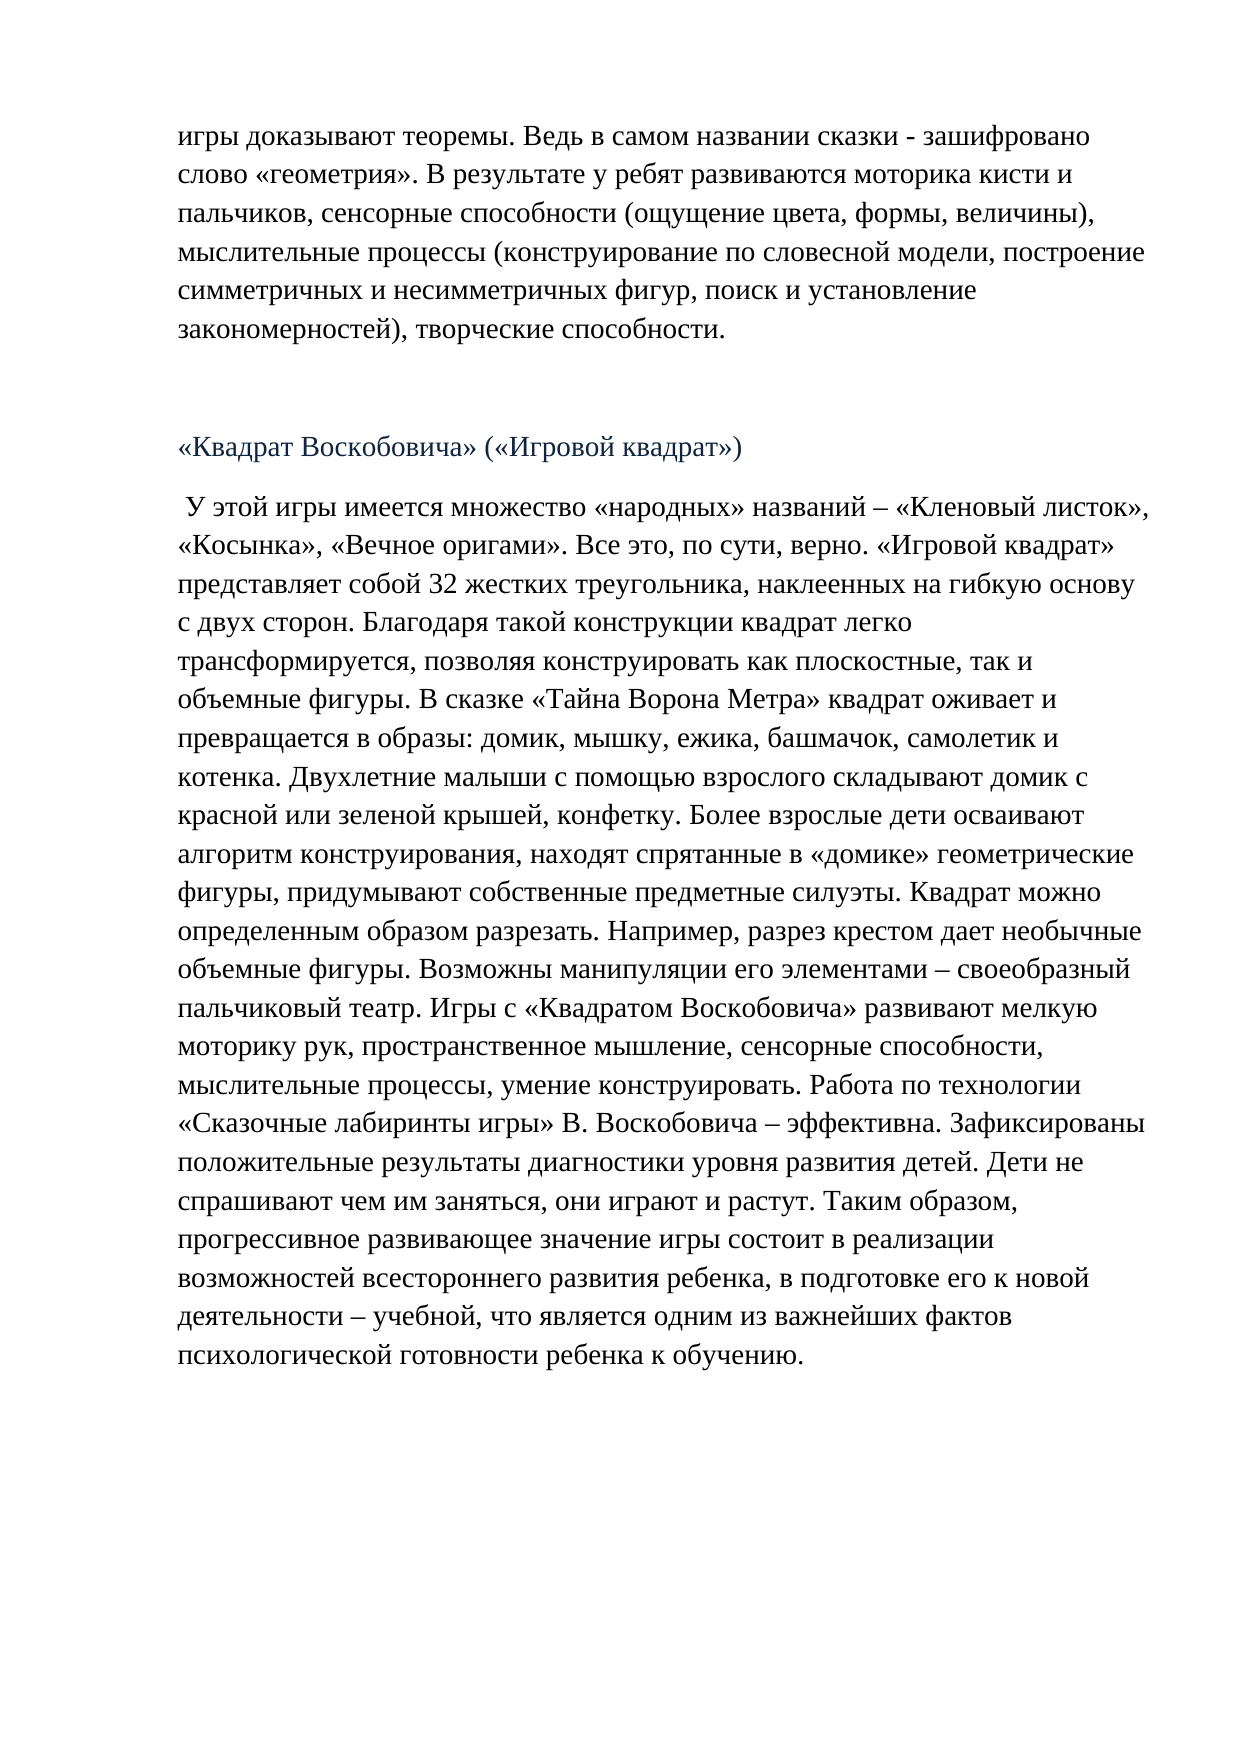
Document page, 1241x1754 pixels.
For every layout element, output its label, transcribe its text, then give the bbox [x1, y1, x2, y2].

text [177, 118, 1152, 344]
text «Квадрат Воскобовича» («Игровой квадрат») [177, 429, 1152, 463]
text У этой игры имеется множество «народных» названий – «Кленовый листок», «Косынка», «Вечное оригами». Все это, по сути, верно. «Игровой квадрат» представляет собой 32 жестких треугольника, наклеенных на гибкую основу с двух сторон. Благодаря такой конструкции квадрат легко трансформируется, позволяя конструировать как плоскостные, так и объемные фигуры. В сказке «Тайна Ворона Метра» квадрат оживает и превращается в образы: домик, мышку, ежика, башмачок, самолетик и котенка. Двухлетние малыши с помощью взрослого складывают домик с красной или зеленой крышей, конфетку. Более взрослые дети осваивают алгоритм конструирования, находят спрятанные в «домике» геометрические фигуры, придумывают собственные предметные силуэты. Квадрат можно определенным образом разрезать. Например, разрез крестом дает необычные объемные фигуры. Возможны манипуляции его элементами – своеобразный пальчиковый театр. Игры с «Квадратом Воскобовича» развивают мелкую моторику рук, пространственное мышление, сенсорные способности, мыслительные процессы, умение конструировать. Работа по технологии «Сказочные лабиринты игры» В. Воскобовича – эффективна. Зафиксированы положительные результаты диагностики уровня развития детей. Дети не спрашивают чем им заняться, они играют и растут. Таким образом, прогрессивное развивающее значение игры состоит в реализации возможностей всестороннего развития ребенка, в подготовке его к новой деятельности – учебной, что является одним из важнейших фактов психологической готовности ребенка к обучению. [177, 489, 1152, 1370]
